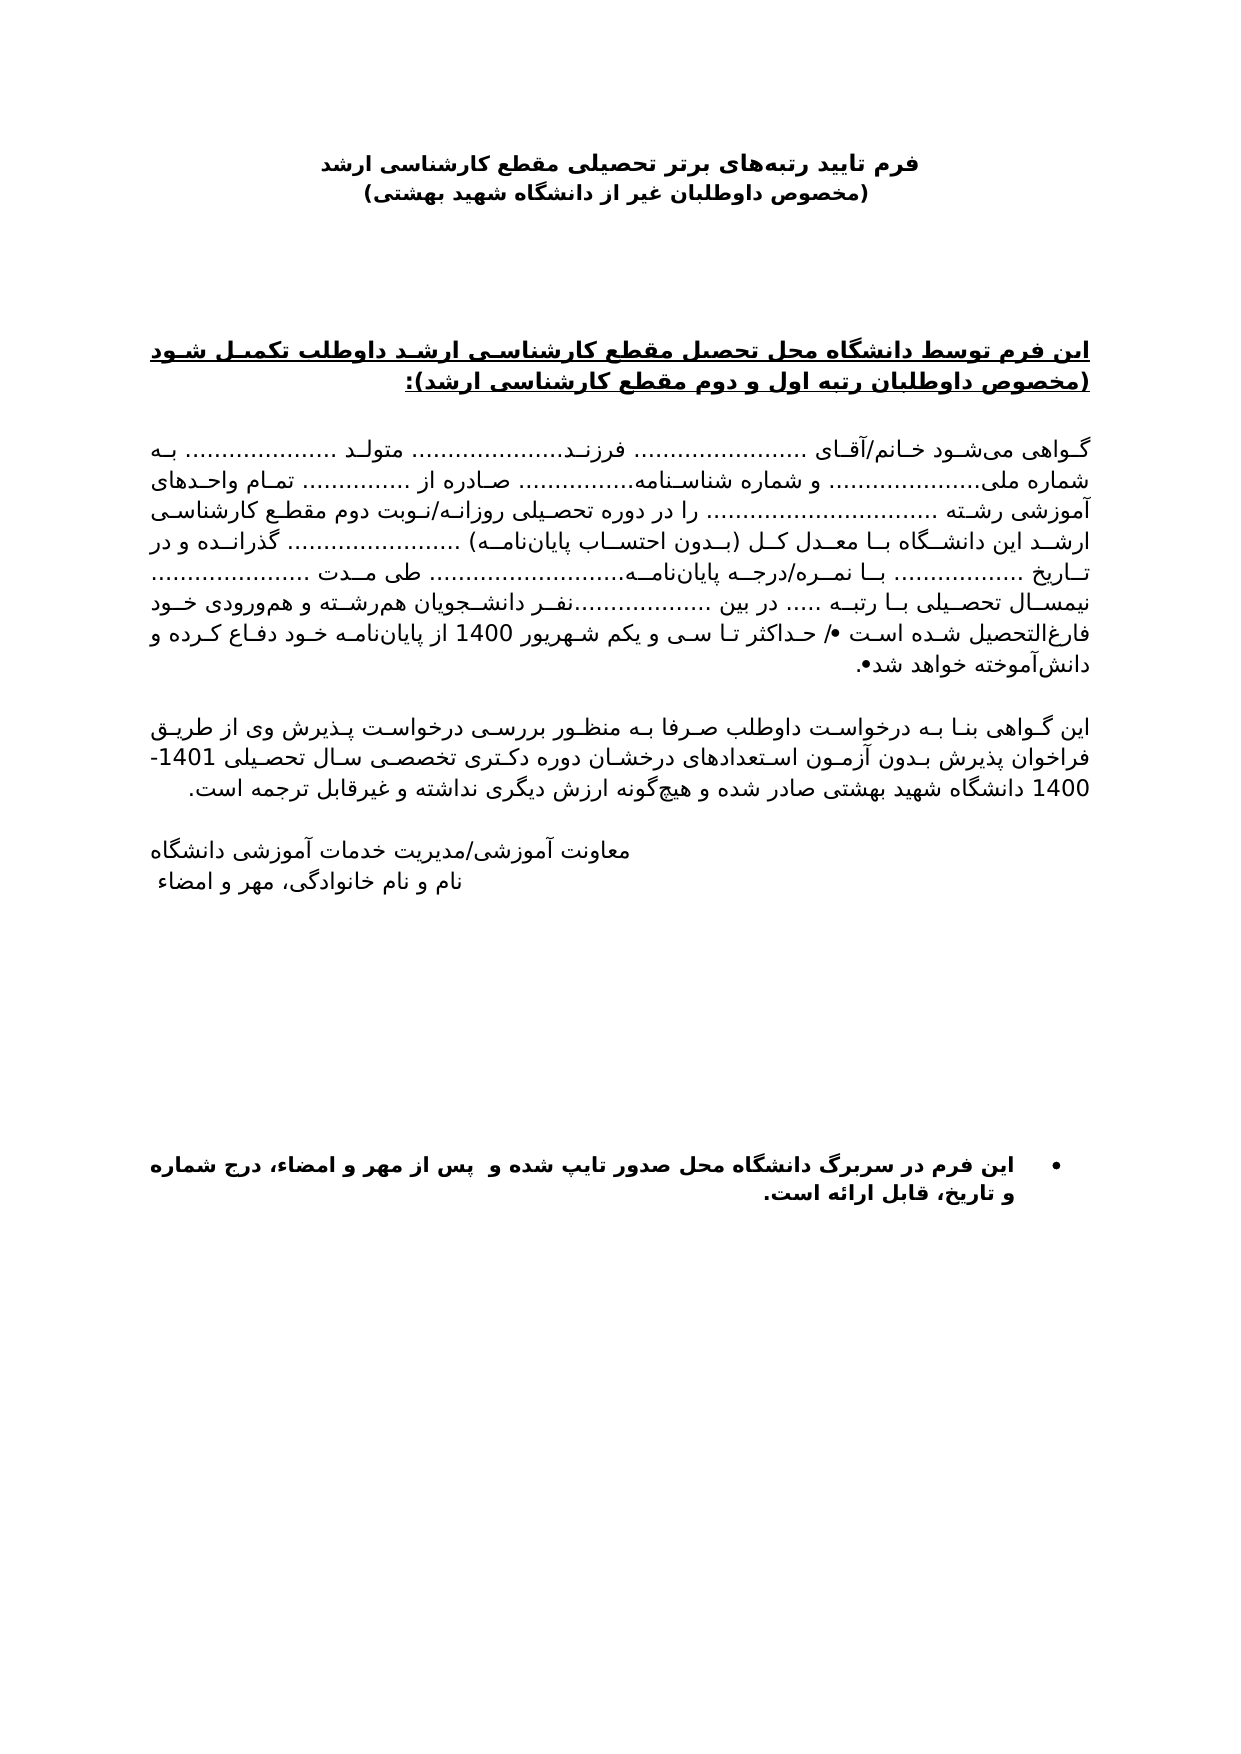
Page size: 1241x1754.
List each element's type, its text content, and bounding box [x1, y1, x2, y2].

text معاونت آموزشی/مدیریت خدمات آموزشی دانشگاه [150, 838, 1090, 864]
list این فرم در سربرگ دانشگاه محل صدور تایپ شده و پس از مهر و امضاء، درج شماره و تاریخ، قابل ارائه است. [150, 1153, 1053, 1206]
text این فرم توسط دانشگاه محل تحصیل مقطع کارشناسی ارشد داوطلب تکمیل ‌شود (مخصوص داوطلبان رتبه اول و دوم مقطع کارشناسی ارشد): [150, 362, 1090, 394]
text فرم تایید رتبه‌های برتر تحصیلی مقطع کارشناسی ارشد [150, 150, 1090, 177]
text گواهی می‌شود خانم/آقای ........................ فرزند..................... متولد ..................... به شماره ملی..................... و شماره شناسنامه................ صادره از ............... تمام واحدهای آموزشی رشته ................................ را در دوره تحصیلی روزانه/نوبت دوم مقطع کارشناسی ارشد این دانشگاه با معدل کل (بدون احتساب پایان‌نامه) ........................ گذرانده و در تاریخ .................. با نمره/درجه پایان‌نامه........................... طی مدت ...................... نیمسال تحصیلی با رتبه ..... در بین ...................نفر دانشجویان هم‌رشته و هم‌ورودی خود فارغ‌التحصیل شده است / حداکثر تا سی و یکم شهریور 1400 از پایان‌نامه خود دفاع کرده و دانش‌آموخته خواهد شد. [150, 436, 1090, 677]
text این گواهی بنا به درخواست داوطلب صرفا به منظور بررسی درخواست پذیرش وی از طریق فراخوان پذیرش بدون آزمون استعدادهای درخشان دوره دکتری تخصصی سال تحصیلی 1401-1400 دانشگاه شهید بهشتی صادر شده و هیچ‌گونه ارزش دیگری نداشته و غیرقابل ترجمه است. [150, 714, 1090, 802]
text این فرم توسط دانشگاه محل تحصیل مقطع کارشناسی ارشد داوطلب تکمیل ‌شود (مخصوص داوطلبان رتبه اول و دوم مقطع کارشناسی ارشد): [150, 337, 1090, 360]
text (مخصوص داوطلبان غیر از دانشگاه شهید بهشتی) [150, 181, 1090, 205]
text نام و نام خانوادگی، مهر و امضاء [150, 868, 1090, 895]
